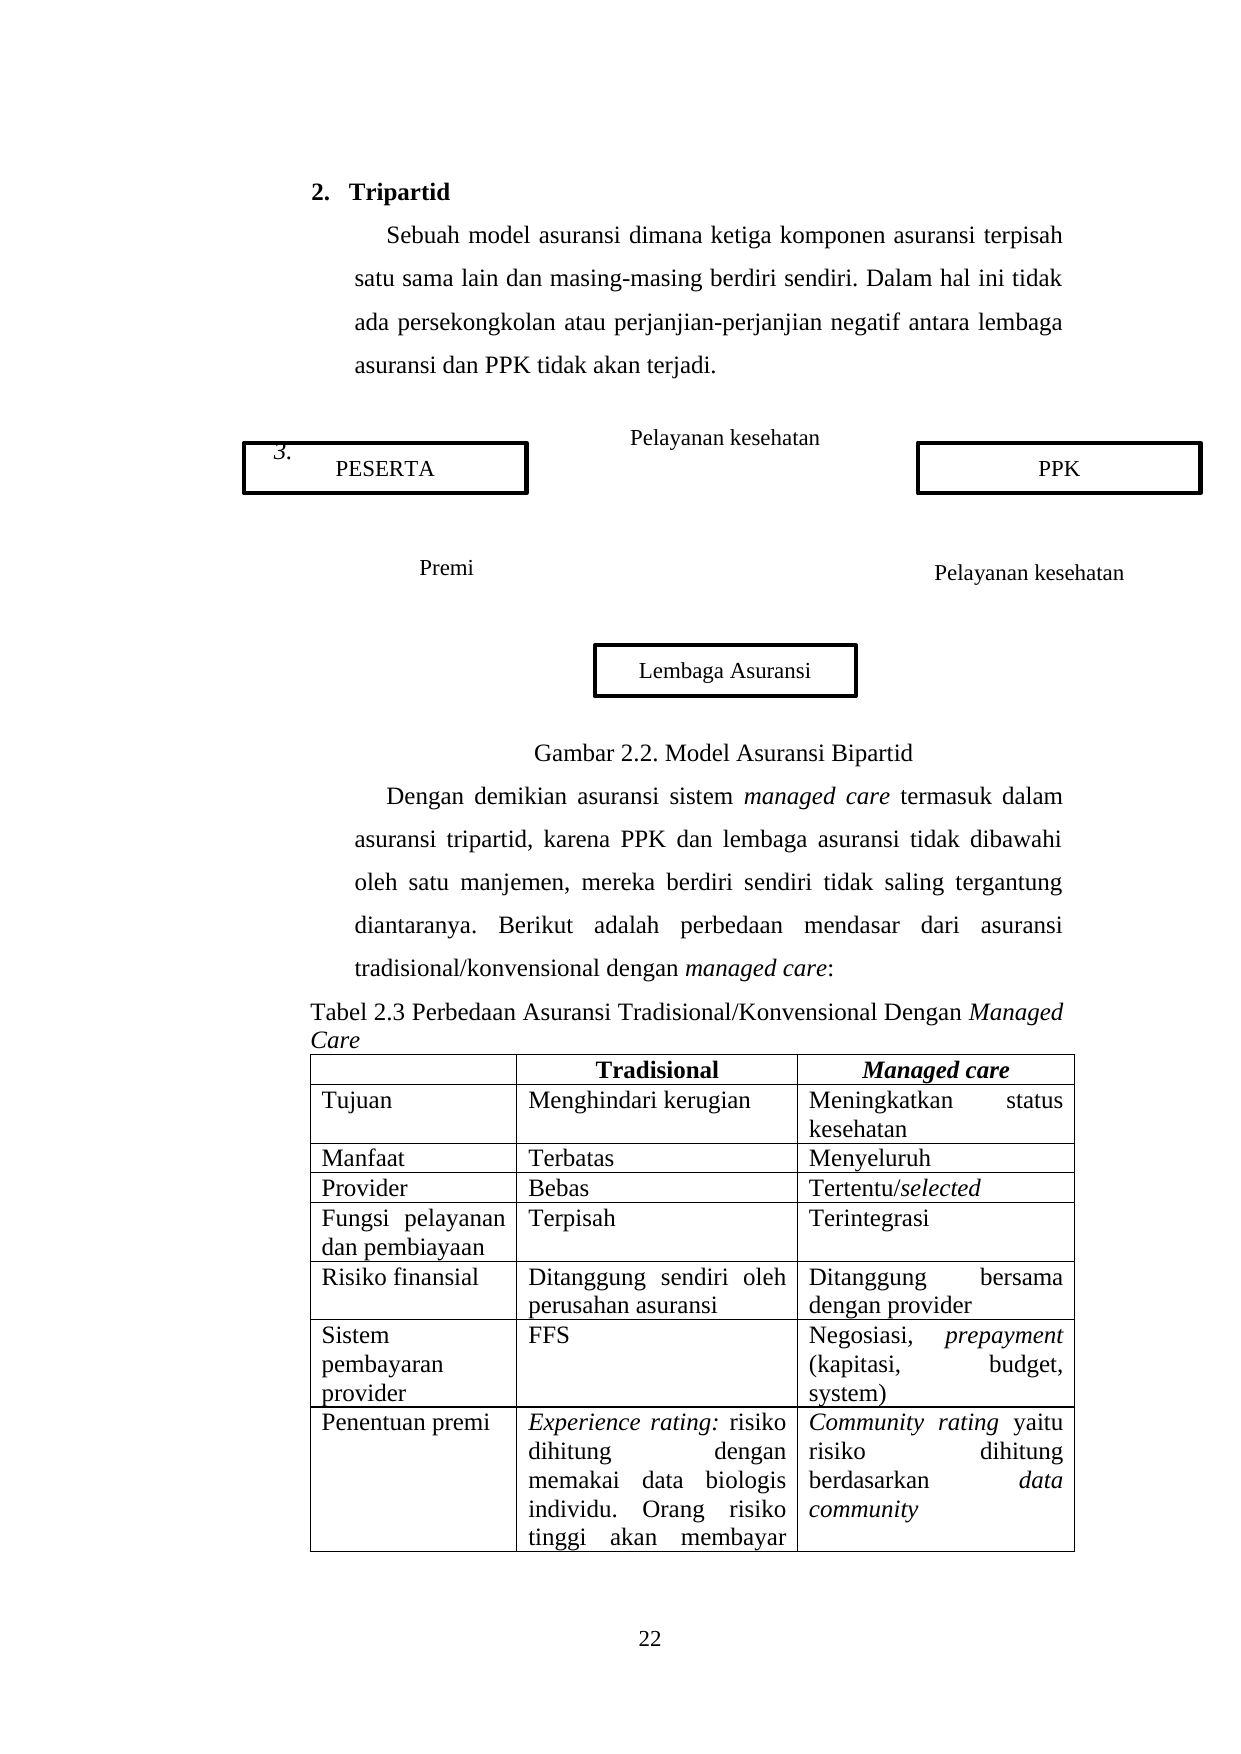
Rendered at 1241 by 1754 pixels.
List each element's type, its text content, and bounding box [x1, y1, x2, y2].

table_cell Terintegrasi [798, 1203, 1074, 1261]
table_header Managed care [798, 1055, 1074, 1084]
table_cell Menyeluruh [798, 1144, 1074, 1172]
list Dengan demikian asuransi sistem managed care termasuk dalam asuransi tripartid, karena PPK dan lembaga asuransi tidak dibawahi oleh satu manjemen, mereka berdiri sendiri tidak saling tergantung diantaranya. Berikut adalah perbedaan mendasar dari asuransi tradisional/konvensional dengan managed care: [354, 781, 1063, 982]
table_cell Negosiasi, prepayment (kapitasi, budget, system) [798, 1320, 1074, 1406]
table_cell Sistem pembayaran provider [311, 1320, 516, 1406]
table_cell Ditanggung bersama dengan provider [798, 1262, 1074, 1319]
list Tripartid [311, 177, 1063, 206]
list Tabel 2.3 Perbedaan Asuransi Tradisional/Konvensional Dengan Managed Care [310, 997, 1063, 1054]
table_header [311, 1055, 516, 1084]
table_cell Bebas [517, 1173, 797, 1202]
table_cell Provider [311, 1173, 516, 1202]
table_cell Risiko finansial [311, 1262, 516, 1319]
table_cell FFS [517, 1320, 797, 1406]
table_header Tradisional [517, 1055, 797, 1084]
table_cell Tujuan [311, 1085, 516, 1142]
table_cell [798, 1408, 1074, 1551]
table_cell Terbatas [517, 1144, 797, 1172]
table_cell Terpisah [517, 1203, 797, 1261]
table_cell Fungsi pelayanan dan pembiayaan [311, 1203, 516, 1261]
table_cell Meningkatkan status kesehatan [798, 1085, 1074, 1142]
table_cell Manfaat [311, 1144, 516, 1172]
text Gambar 2.2. Model Asuransi Bipartid [354, 738, 1063, 767]
list Sebuah model asuransi dimana ketiga komponen asuransi terpisah satu sama lain dan masing-masing berdiri sendiri. Dalam hal ini tidak ada persekongkolan atau perjanjian-perjanjian negatif antara lembaga asuransi dan PPK tidak akan terjadi. [354, 220, 1063, 378]
table_cell Ditanggung sendiri oleh perusahan asuransi [517, 1262, 797, 1319]
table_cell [517, 1408, 797, 1551]
table_cell Penentuan premi [311, 1408, 516, 1551]
table_cell Tertentu/selected [798, 1173, 1074, 1202]
table_cell Menghindari kerugian [517, 1085, 797, 1142]
